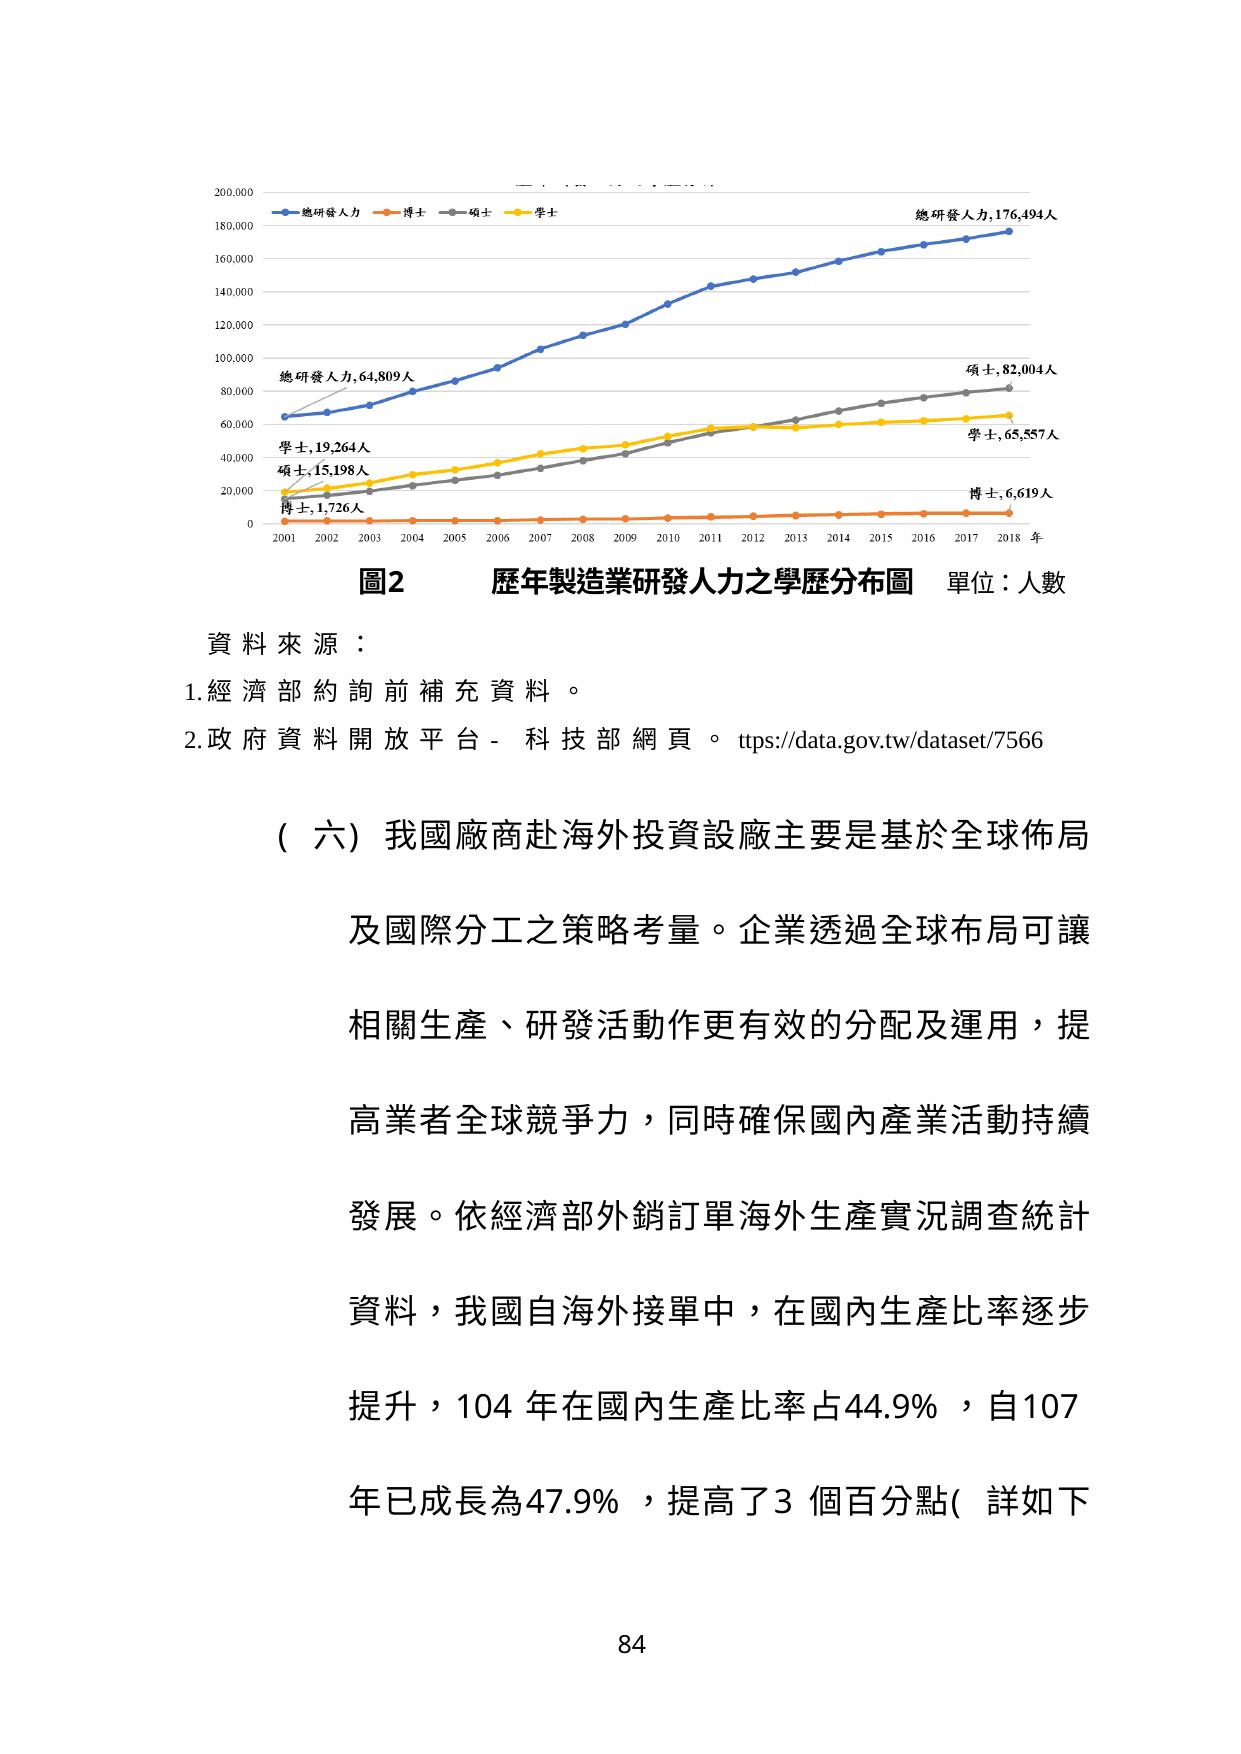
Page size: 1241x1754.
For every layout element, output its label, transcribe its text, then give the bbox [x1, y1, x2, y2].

list 歷年製造業研發人力之學歷分布圖 單位：人數 [334, 562, 1092, 600]
text 資料來源： [171, 619, 1092, 666]
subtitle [244, 785, 1092, 1547]
text 2.政府資料開放平台-科技部網頁。ttps://data.gov.tw/dataset/7566 [171, 714, 1092, 761]
picture [189, 185, 1062, 550]
text 1.經濟部約詢前補充資料。 [171, 666, 1092, 714]
